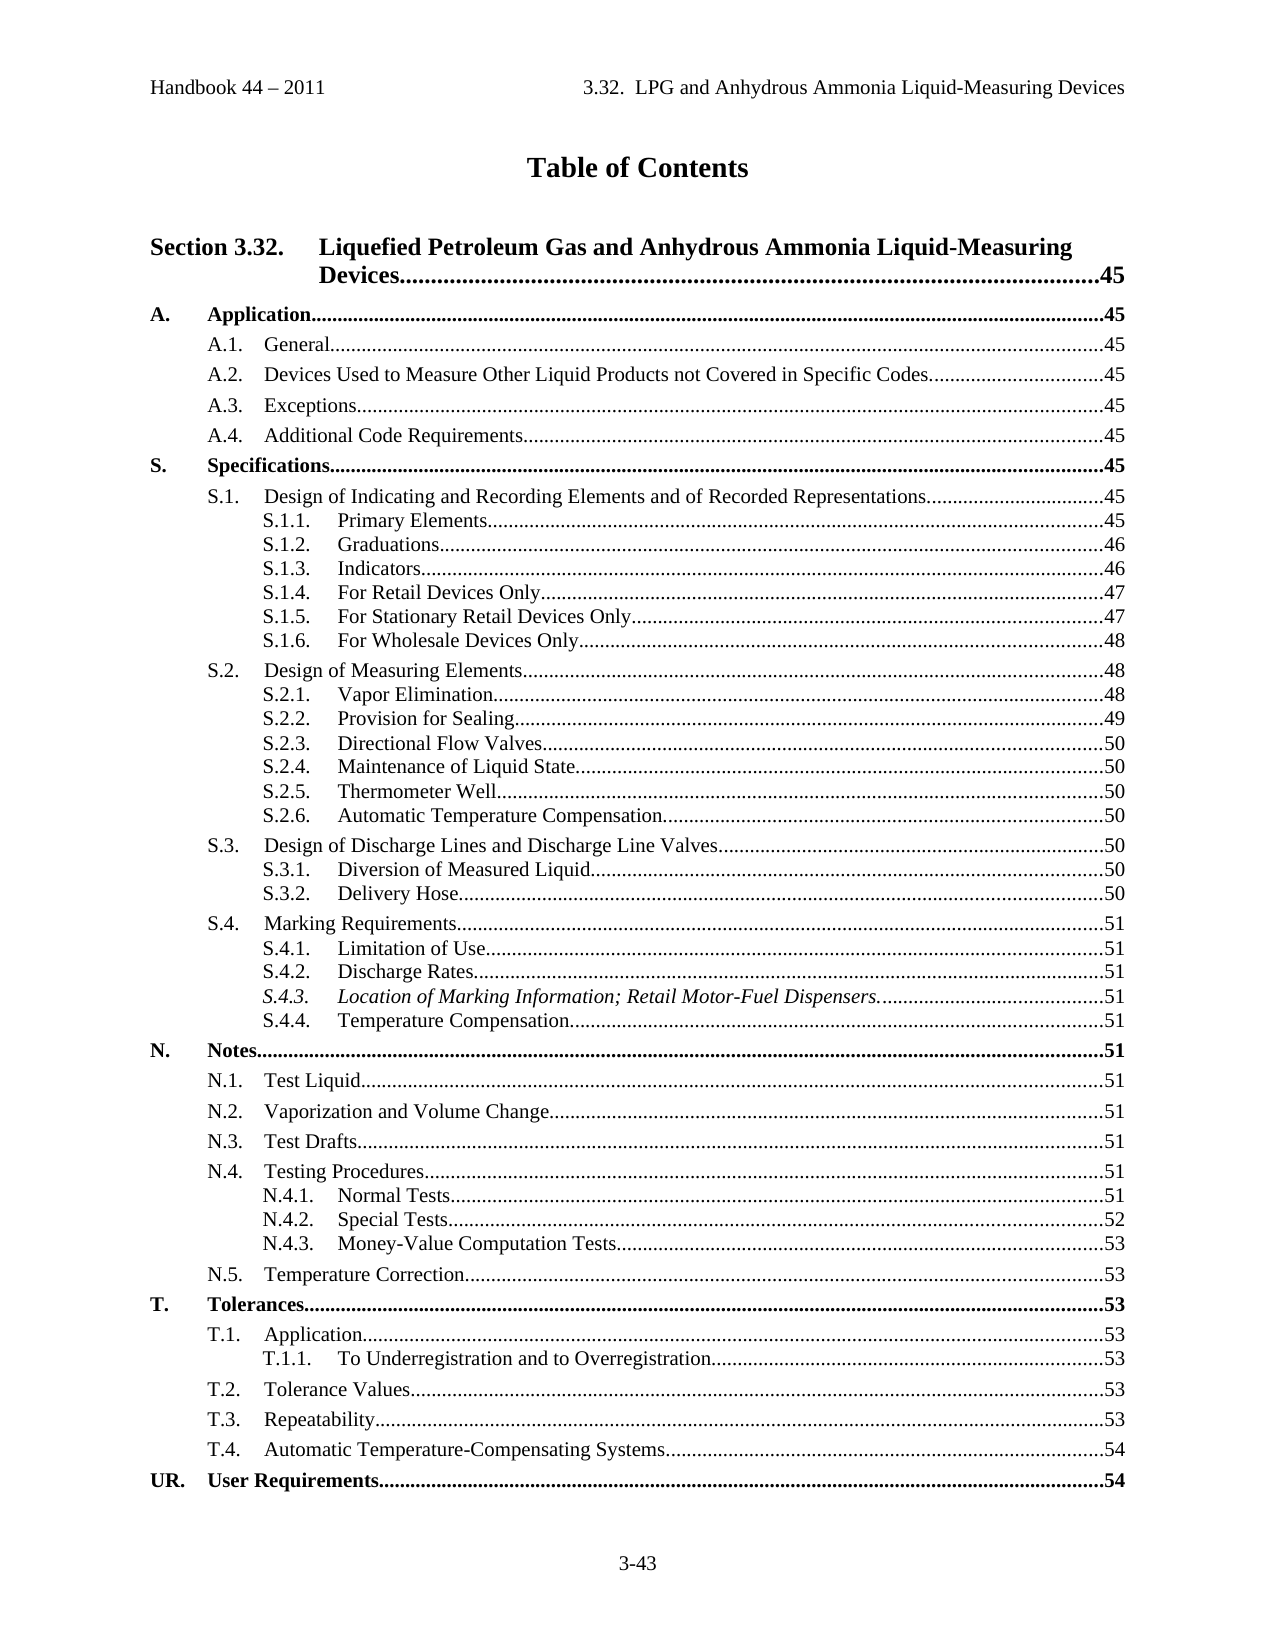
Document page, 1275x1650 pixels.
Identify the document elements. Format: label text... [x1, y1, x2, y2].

text S.2.2. Provision for Sealing. 49 [262, 706, 1125, 730]
text S.1.2. Graduations. 46 [262, 532, 1125, 556]
text N.4.2. Special Tests. 52 [262, 1207, 1125, 1231]
text A. Application. 45 [150, 302, 1125, 326]
text A.2. Devices Used to Measure Other Liquid Products not Covered in Specific Codes. 45 [207, 362, 1125, 386]
text A.3. Exceptions 45 [207, 393, 1125, 417]
text T.3. Repeatability. 53 [207, 1407, 1125, 1431]
text S.1. Design of Indicating and Recording Elements and of Recorded Representations. 45 [207, 483, 1125, 508]
text S.4.4. Temperature Compensation. 51 [262, 1008, 1125, 1032]
text S.3. Design of Discharge Lines and Discharge Line Valves. 50 [207, 833, 1125, 857]
text N. Notes 51 [150, 1038, 1125, 1062]
text S.4. Marking Requirements. 51 [207, 911, 1125, 935]
text Section 3.32. Liquefied Petroleum Gas and Anhydrous Ammonia Liquid-Measuring Devices 45 [150, 232, 1125, 289]
text N.4. Testing Procedures. 51 [207, 1159, 1125, 1183]
text A.1. General. 45 [207, 332, 1125, 356]
text S. Specifications 45 [150, 453, 1125, 477]
text UR. User Requirements 54 [150, 1468, 1125, 1492]
text N.4.3. Money-Value Computation Tests. 53 [262, 1231, 1125, 1255]
text N.1. Test Liquid. 51 [207, 1068, 1125, 1092]
text S.2.1. Vapor Elimination. 48 [262, 682, 1125, 706]
text S.1.3. Indicators. 46 [262, 556, 1125, 580]
text S.1.6. For Wholesale Devices Only. 48 [262, 628, 1125, 652]
text N.5. Temperature Correction. 53 [207, 1262, 1125, 1286]
text Table of Contents [150, 150, 1125, 183]
text S.2.5. Thermometer Well. 50 [262, 778, 1125, 803]
text T.2. Tolerance Values. 53 [207, 1377, 1125, 1401]
text S.2.4. Maintenance of Liquid State. 50 [262, 754, 1125, 778]
text T.4. Automatic Temperature-Compensating Systems. 54 [207, 1437, 1125, 1461]
text N.4.1. Normal Tests. 51 [262, 1183, 1125, 1207]
text S.1.5. For Stationary Retail Devices Only. 47 [262, 604, 1125, 628]
text S.2.6. Automatic Temperature Compensation. 50 [262, 803, 1125, 827]
text S.4.3. Location of Marking Information; Retail Motor-Fuel Dispensers. 51 [262, 983, 1125, 1008]
text S.4.2. Discharge Rates. 51 [262, 959, 1125, 983]
text T.1. Application. 53 [207, 1322, 1125, 1346]
text S.4.1. Limitation of Use. 51 [262, 935, 1125, 959]
text T.1.1. To Underregistration and to Overregistration. 53 [262, 1346, 1125, 1370]
text S.1.1. Primary Elements. 45 [262, 508, 1125, 532]
text N.2. Vaporization and Volume Change. 51 [207, 1098, 1125, 1123]
text N.3. Test Drafts. 51 [207, 1129, 1125, 1153]
text S.1.4. For Retail Devices Only. 47 [262, 580, 1125, 604]
text A.4. Additional Code Requirements. 45 [207, 423, 1125, 447]
text S.3.1. Diversion of Measured Liquid. 50 [262, 857, 1125, 881]
text T. Tolerances 53 [150, 1292, 1125, 1316]
text S.2. Design of Measuring Elements. 48 [207, 658, 1125, 682]
text S.3.2. Delivery Hose. 50 [262, 881, 1125, 905]
text S.2.3. Directional Flow Valves. 50 [262, 730, 1125, 754]
